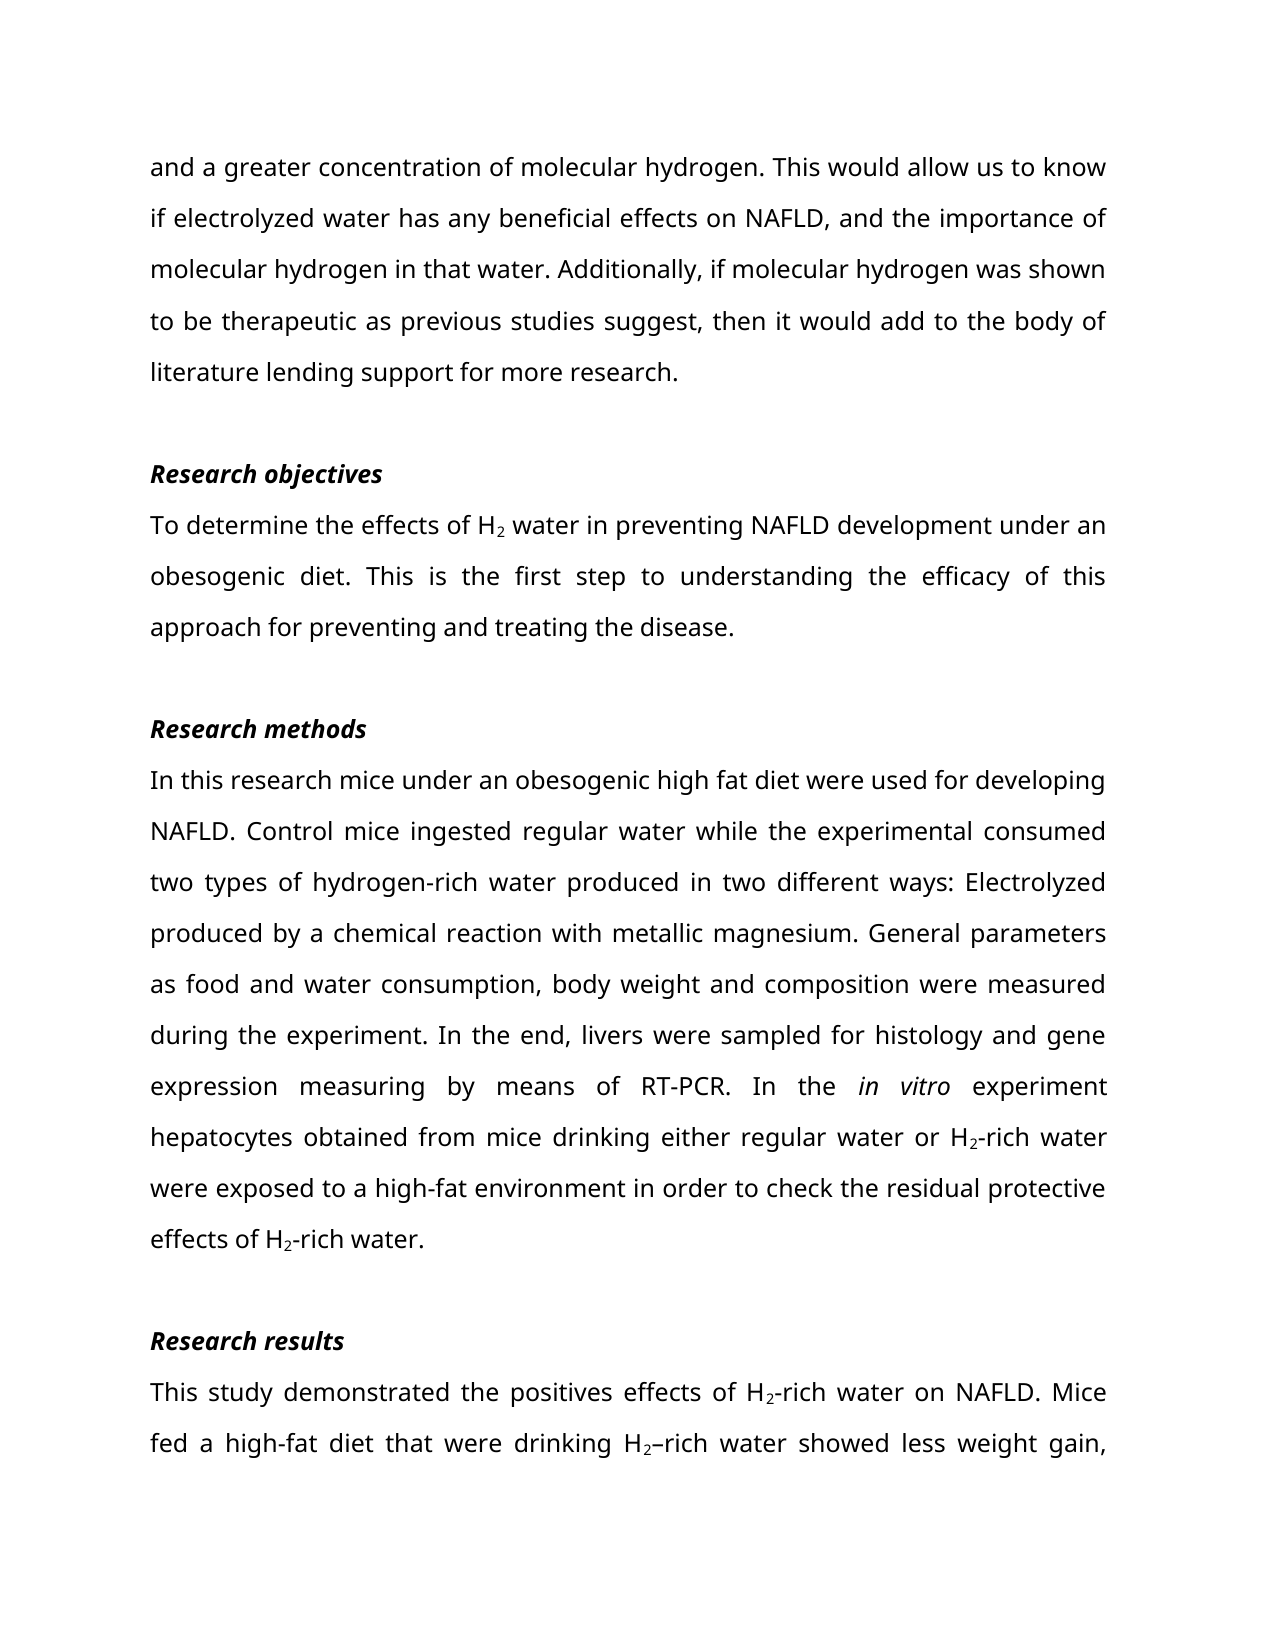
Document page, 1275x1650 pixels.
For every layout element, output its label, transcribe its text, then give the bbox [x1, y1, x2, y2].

text To determine the effects of H2 water in preventing NAFLD development under an obesogenic diet. This is the first step to understanding the efficacy of this approach for preventing and treating the disease. [150, 507, 1107, 643]
text Research objectives [150, 456, 1107, 490]
text In this research mice under an obesogenic high fat diet were used for developing NAFLD. Control mice ingested regular water while the experimental consumed two types of hydrogen-rich water produced in two different ways: Electrolyzed produced by a chemical reaction with metallic magnesium. General parameters as food and water consumption, body weight and composition were measured during the experiment. In the end, livers were sampled for histology and gene expression measuring by means of RT-PCR. In the in vitro experiment hepatocytes obtained from mice drinking either regular water or H2-rich water were exposed to a high-fat environment in order to check the residual protective effects of H2-rich water. [150, 762, 1107, 1256]
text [150, 150, 1107, 388]
text Research results [150, 1324, 1107, 1358]
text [150, 1375, 1107, 1460]
text Research methods [150, 711, 1107, 746]
